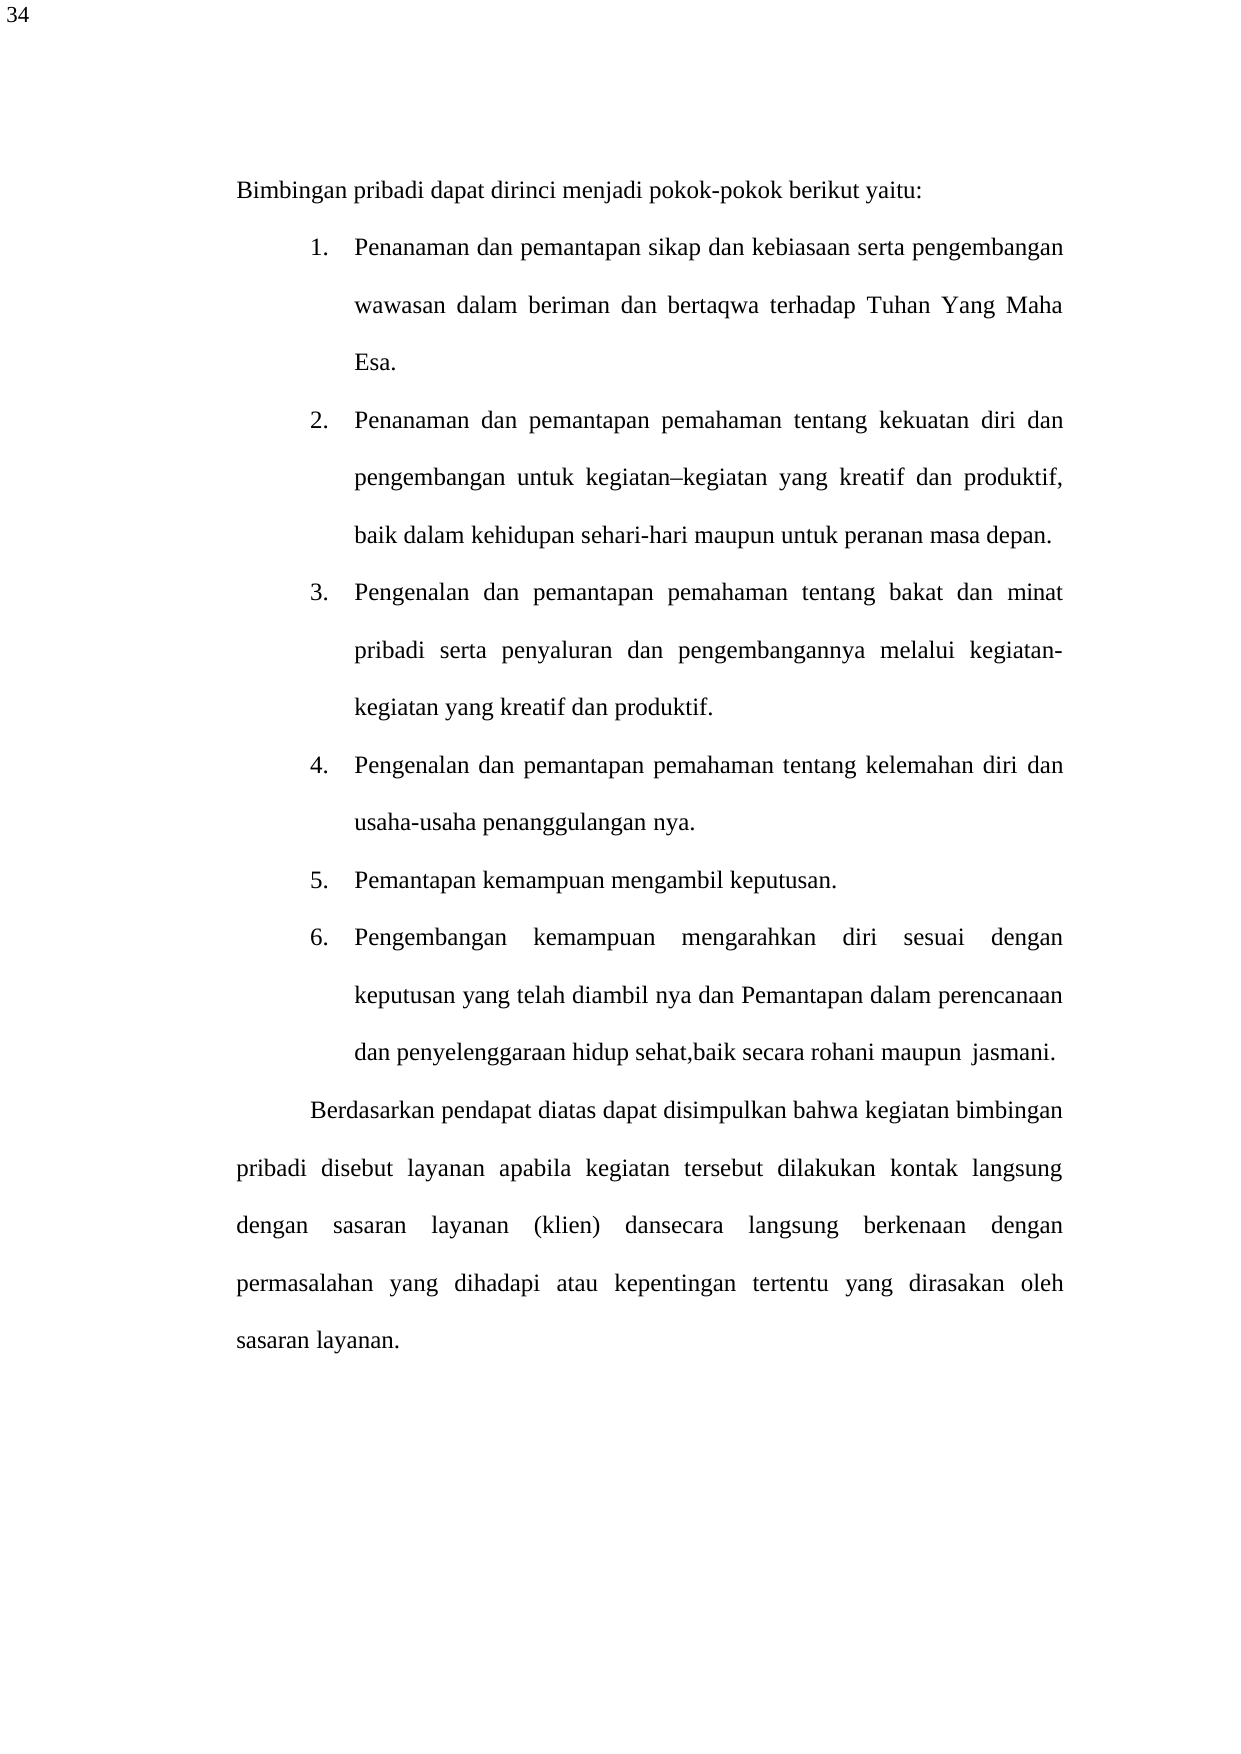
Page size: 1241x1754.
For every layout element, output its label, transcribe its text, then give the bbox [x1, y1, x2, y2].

list Penanaman dan pemantapan pemahaman tentang kekuatan diri dan pengembangan untuk kegiatan–kegiatan yang kreatif dan produktif, baik dalam kehidupan sehari-hari maupun untuk peranan masa depan. [310, 405, 1064, 548]
text Berdasarkan pendapat diatas dapat disimpulkan bahwa kegiatan bimbingan pribadi disebut layanan apabila kegiatan tersebut dilakukan kontak langsung dengan sasaran layanan (klien) dansecara langsung berkenaan dengan permasalahan yang dihadapi atau kepentingan tertentu yang dirasakan oleh sasaran layanan. [236, 1095, 1064, 1354]
list Pengembangan kemampuan mengarahkan diri sesuai dengan keputusan yang telah diambil nya dan Pemantapan dalam perencanaan dan penyelenggaraan hidup sehat,baik secara rohani maupun jasmani. [310, 922, 1063, 1066]
text Bimbingan pribadi dapat dirinci menjadi pokok-pokok berikut yaitu: [236, 175, 1223, 203]
list Pengenalan dan pemantapan pemahaman tentang bakat dan minat pribadi serta penyaluran dan pengembangannya melalui kegiatan- kegiatan yang kreatif dan produktif. [310, 577, 1063, 721]
list Pengenalan dan pemantapan pemahaman tentang kelemahan diri dan usaha-usaha penanggulangan nya. [310, 750, 1064, 836]
list Penanaman dan pemantapan sikap dan kebiasaan serta pengembangan wawasan dalam beriman dan bertaqwa terhadap Tuhan Yang Maha Esa. [310, 232, 1064, 376]
list Pemantapan kemampuan mengambil keputusan. [310, 865, 1223, 894]
